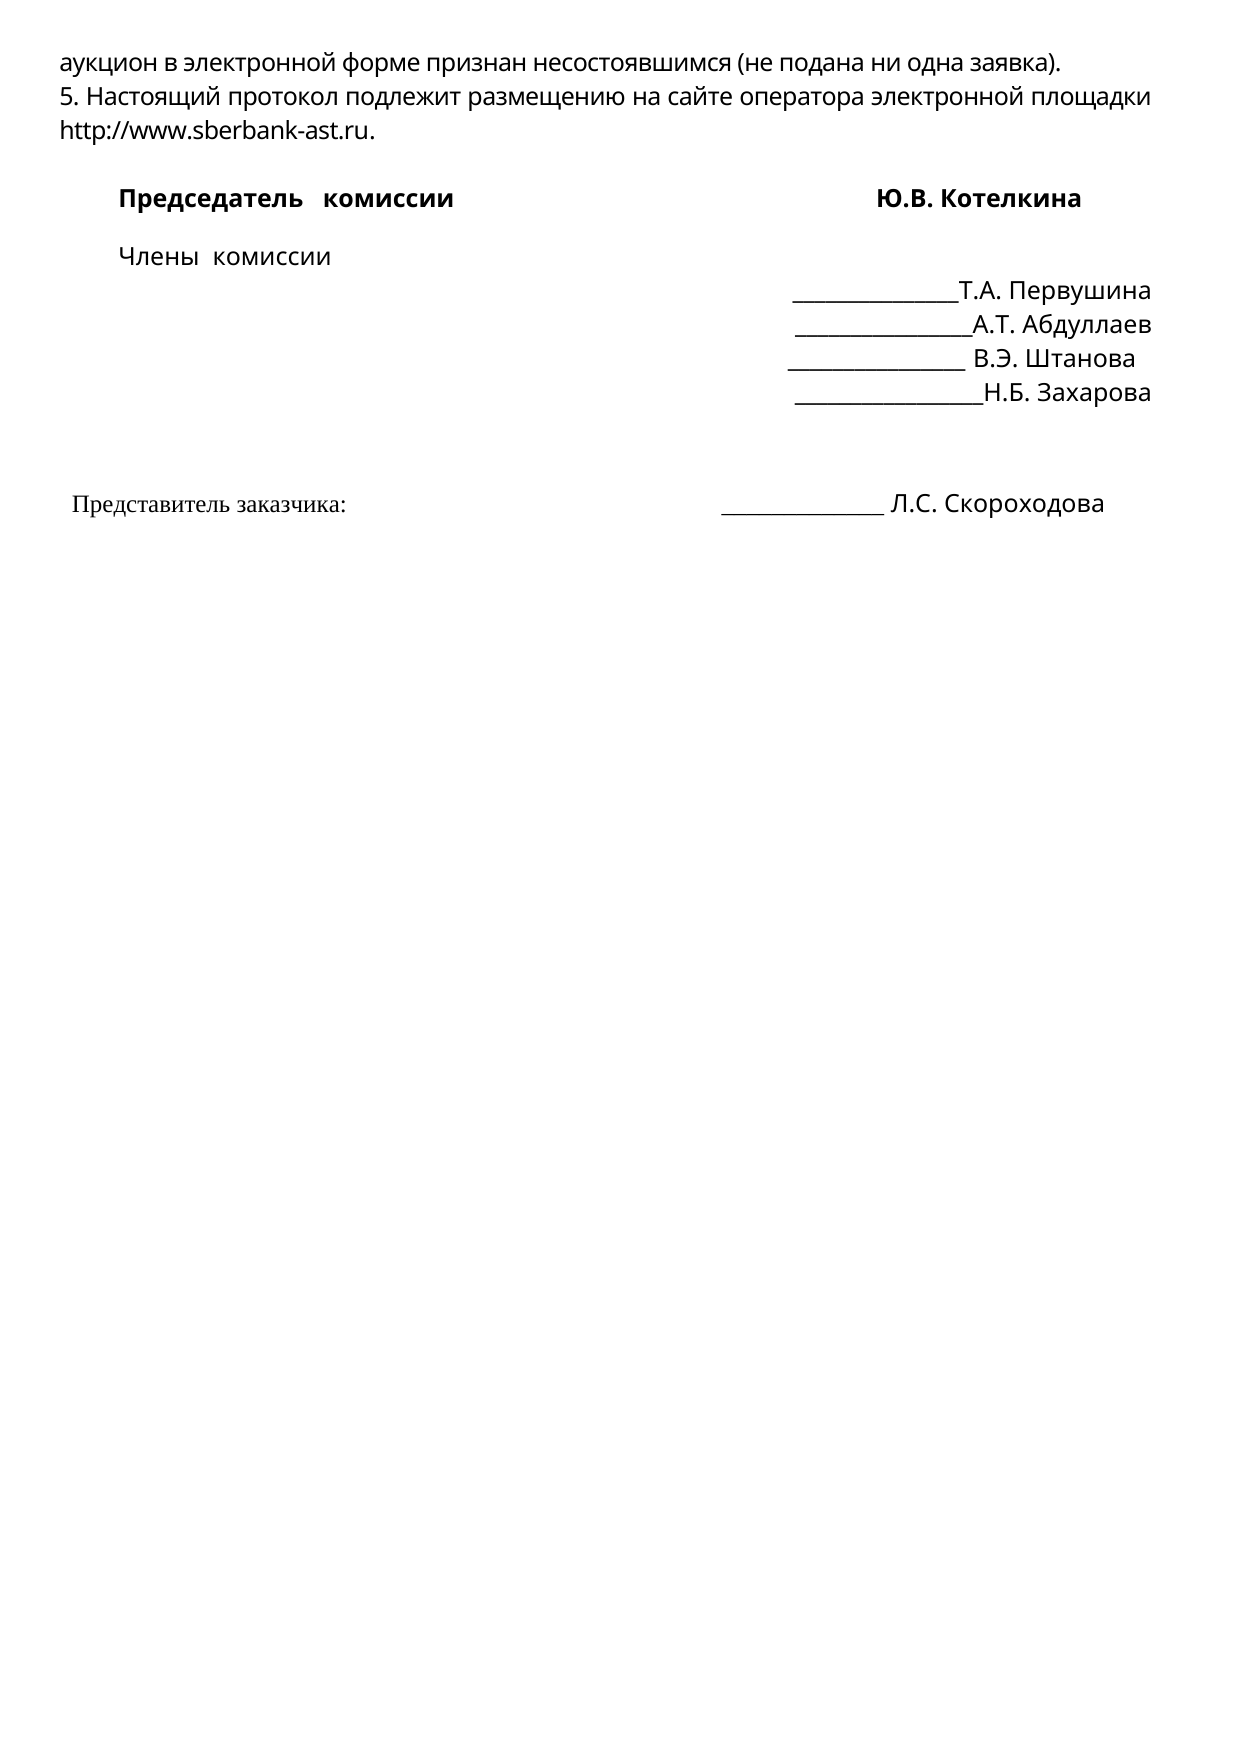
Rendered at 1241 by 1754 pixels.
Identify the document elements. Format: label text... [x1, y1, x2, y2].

text ________________А.Т. Абдуллаев [59, 307, 1152, 341]
text Председатель комиссии Ю.В. Котелкина [118, 181, 1152, 215]
text ________________ В.Э. Штанова [59, 341, 1152, 375]
text Члены комиссии [118, 239, 1152, 273]
text _______________Т.А. Первушина [118, 273, 1152, 307]
list 5. Настоящий протокол подлежит размещению на сайте оператора электронной площадки http://www.sberbank-ast.ru. [59, 78, 1152, 147]
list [59, 44, 1152, 78]
text Представитель заказчика: _____________ Л.С. Скороходова [59, 486, 1152, 520]
text _________________Н.Б. Захарова [59, 375, 1152, 409]
